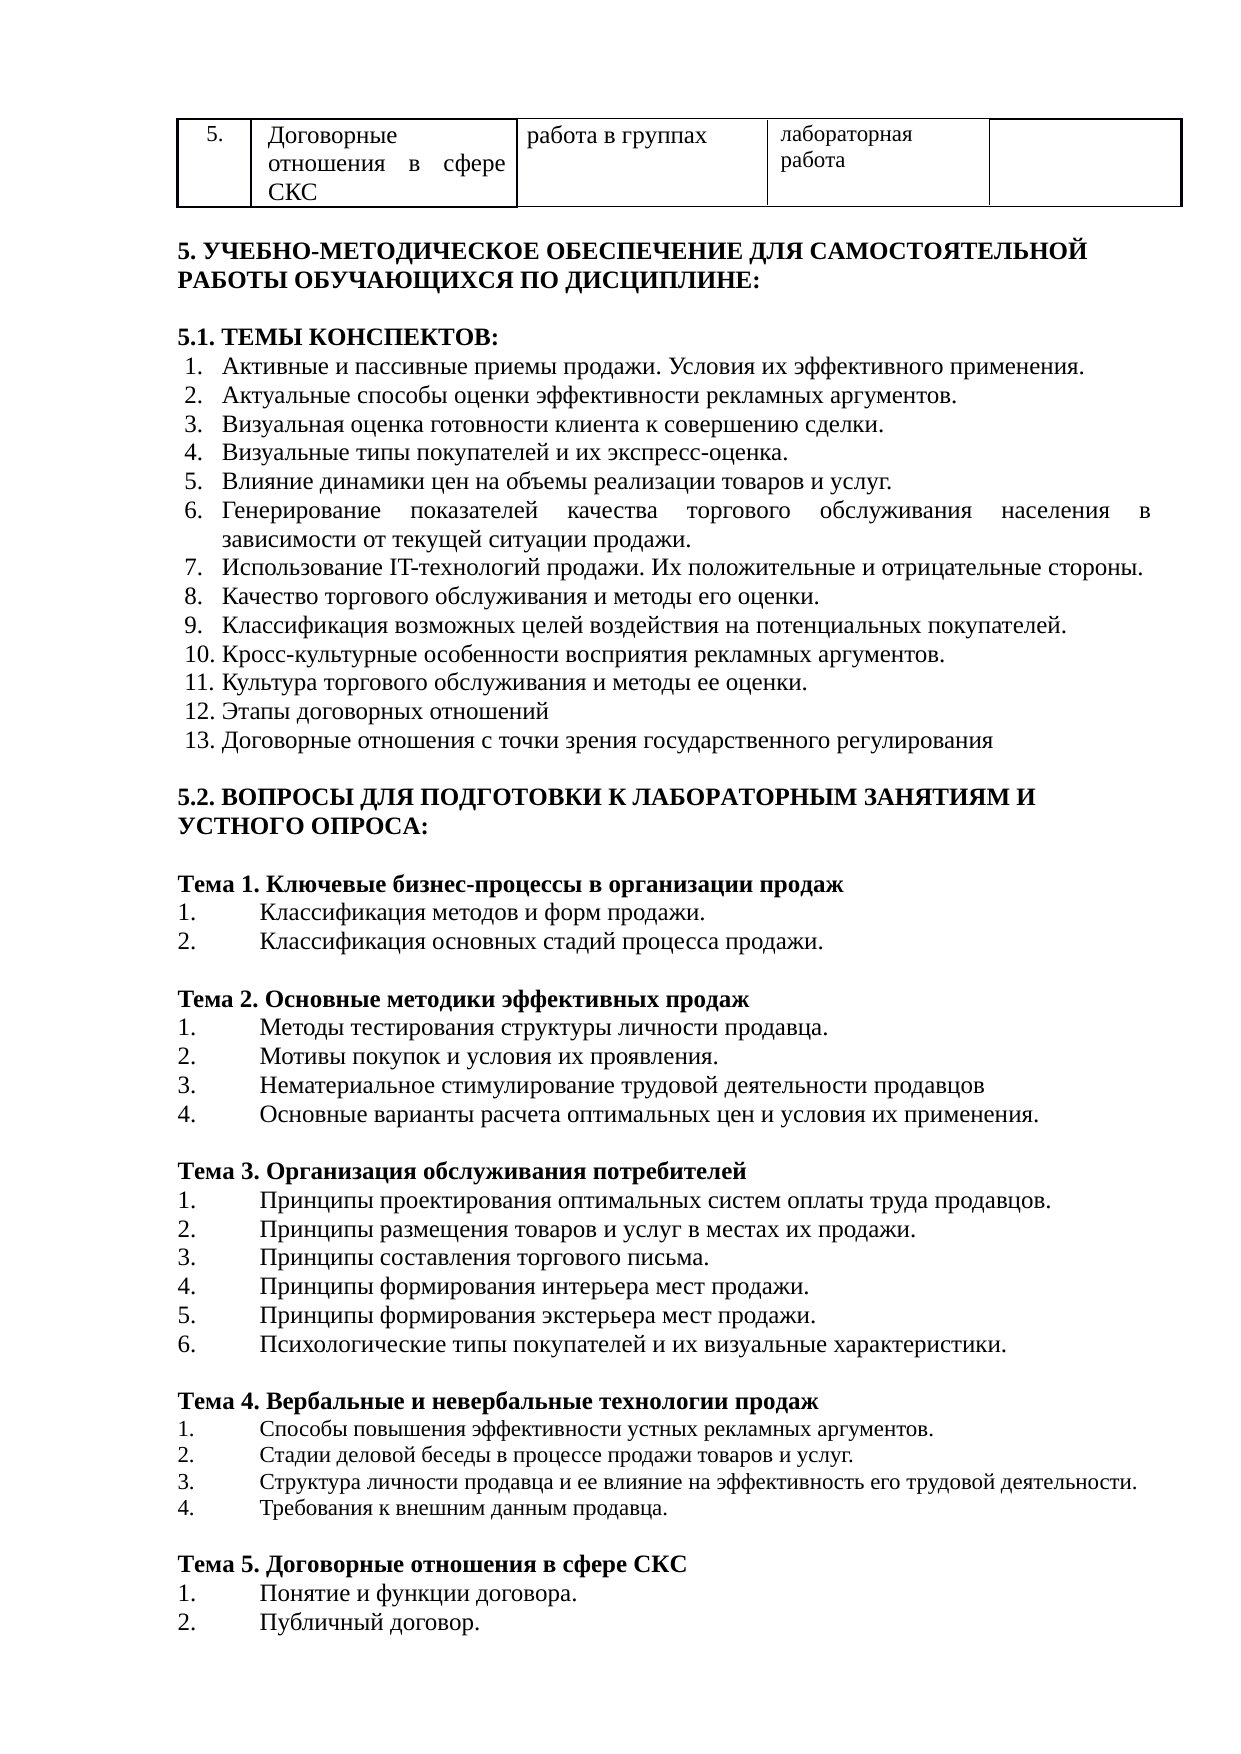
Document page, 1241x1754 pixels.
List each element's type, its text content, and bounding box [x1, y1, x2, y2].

list Способы повышения эффективности устных рекламных аргументов. [177, 1415, 1152, 1441]
list Культура торгового обслуживания и методы ее оценки. [184, 667, 1152, 696]
list Нематериальное стимулирование трудовой деятельности продавцов [177, 1070, 1152, 1099]
list Кросс-культурные особенности восприятия рекламных аргументов. [184, 639, 1152, 667]
text 5. Учебно-методическое обеспечение для самостоятельной работы обучающихся по дисциплине: [177, 236, 1152, 294]
list Основные варианты расчета оптимальных цен и условия их применения. [177, 1099, 1152, 1127]
table_cell Договорные отношения в сфере СКС [252, 120, 516, 206]
table_cell 5. [179, 120, 250, 206]
list Структура личности продавца и ее влияние на эффективность его трудовой деятельности. [177, 1468, 1152, 1494]
list Классификация основных стадий процесса продажи. [177, 926, 1152, 955]
list Активные и пассивные приемы продажи. Условия их эффективного применения. [184, 351, 1152, 380]
list Принципы составления торгового письма. [177, 1242, 1152, 1271]
list Использование IT-технологий продажи. Их положительные и отрицательные стороны. [184, 552, 1152, 581]
list Актуальные способы оценки эффективности рекламных аргументов. [184, 380, 1152, 409]
list Требования к внешним данным продавца. [177, 1494, 1152, 1520]
list Принципы размещения товаров и услуг в местах их продажи. [177, 1214, 1152, 1242]
list Публичный договор. [177, 1607, 1152, 1635]
text Тема 3. Организация обслуживания потребителей [177, 1156, 1152, 1185]
table_cell [989, 120, 1180, 206]
list Принципы формирования интерьера мест продажи. [177, 1271, 1152, 1300]
list Психологические типы покупателей и их визуальные характеристики. [177, 1329, 1152, 1357]
list Классификация методов и форм продажи. [177, 897, 1152, 926]
list Визуальные типы покупателей и их экспресс-оценка. [184, 437, 1152, 466]
table_cell работа в группах [518, 119, 768, 206]
text 5.2. Вопросы для подготовки к лабораторным Занятиям и устного опроса: [177, 782, 1152, 840]
list Принципы формирования экстерьера мест продажи. [177, 1300, 1152, 1329]
list Этапы договорных отношений [184, 696, 1152, 725]
table_cell лабораторная работа [768, 119, 989, 206]
text 5.1. Темы конспектов: [177, 322, 1152, 351]
text Тема 5. Договорные отношения в сфере СКС [177, 1549, 1152, 1578]
list Стадии деловой беседы в процессе продажи товаров и услуг. [177, 1441, 1152, 1468]
list Визуальная оценка готовности клиента к совершению сделки. [184, 409, 1152, 437]
list Методы тестирования структуры личности продавца. [177, 1012, 1152, 1041]
list Влияние динамики цен на объемы реализации товаров и услуг. [184, 466, 1152, 495]
list Генерирование показателей качества торгового обслуживания населения в зависимости от текущей ситуации продажи. [184, 495, 1152, 552]
list Договорные отношения с точки зрения государственного регулирования [184, 725, 1152, 754]
text Тема 1. Ключевые бизнес-процессы в организации продаж [177, 869, 1152, 897]
list Качество торгового обслуживания и методы его оценки. [184, 581, 1152, 610]
list Мотивы покупок и условия их проявления. [177, 1041, 1152, 1070]
list Принципы проектирования оптимальных систем оплаты труда продавцов. [177, 1185, 1152, 1214]
text Тема 4. Вербальные и невербальные технологии продаж [177, 1386, 1152, 1415]
text Тема 2. Основные методики эффективных продаж [177, 984, 1152, 1012]
list Понятие и функции договора. [177, 1578, 1152, 1607]
list Классификация возможных целей воздействия на потенциальных покупателей. [184, 610, 1152, 639]
